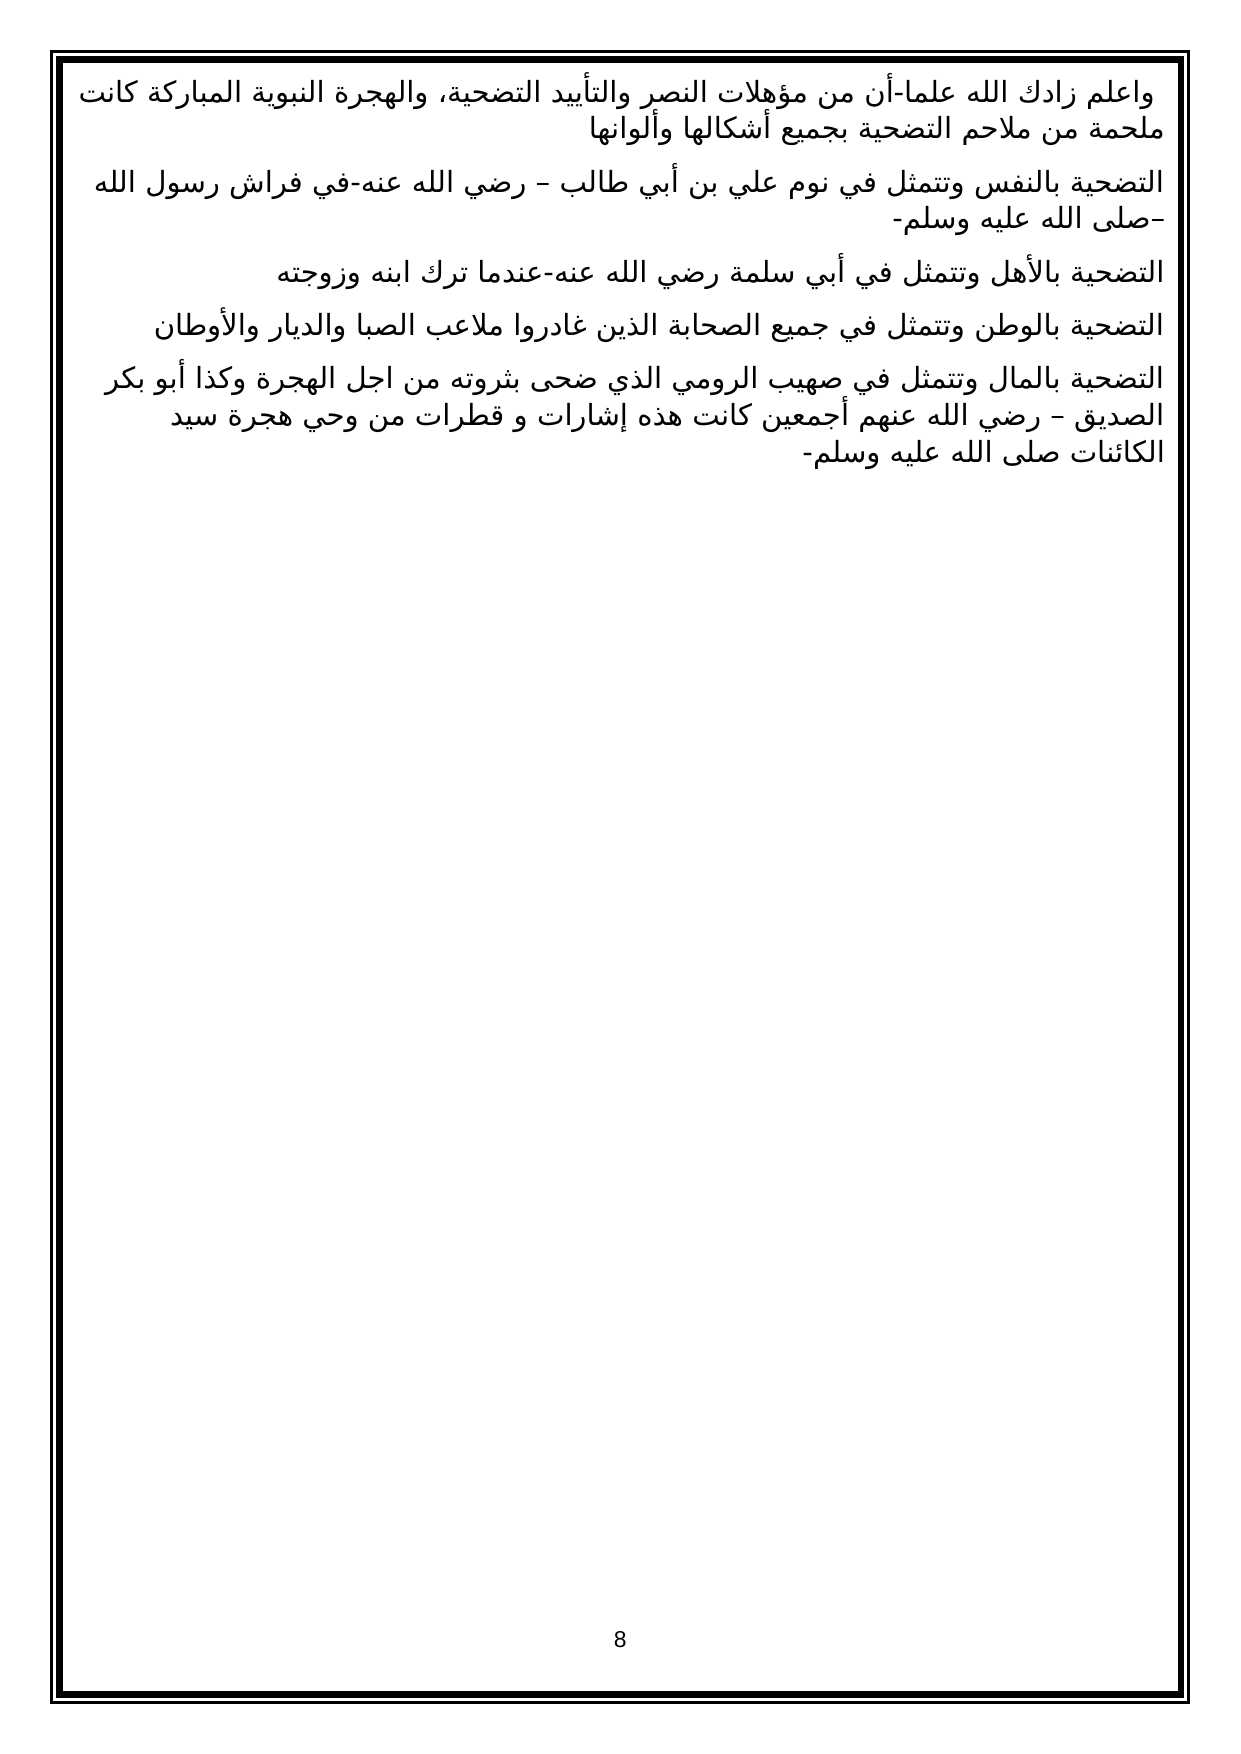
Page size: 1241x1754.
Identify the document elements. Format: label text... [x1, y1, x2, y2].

text التضحية بالمال وتتمثل في صهيب الرومي الذي ضحى بثروته من اجل الهجرة وكذا أبو بكر الصديق – رضي الله عنهم أجمعين كانت هذه إشارات و قطرات من وحي هجرة سيد الكائنات صلى الله عليه وسلم- [75, 362, 1165, 469]
text التضحية بالأهل وتتمثل في أبي سلمة رضي الله عنه-عندما ترك ابنه وزوجته [75, 255, 1165, 289]
text التضحية بالوطن وتتمثل في جميع الصحابة الذين غادروا ملاعب الصبا والديار والأوطان [75, 308, 1165, 342]
text التضحية بالنفس وتتمثل في نوم علي بن أبي طالب – رضي الله عنه-في فراش رسول الله –صلى الله عليه وسلم- [75, 165, 1165, 236]
text واعلم زادك الله علما-أن من مؤهلات النصر والتأييد التضحية، والهجرة النبوية المباركة كانت ملحمة من ملاحم التضحية بجميع أشكالها وألوانها [75, 75, 1165, 146]
